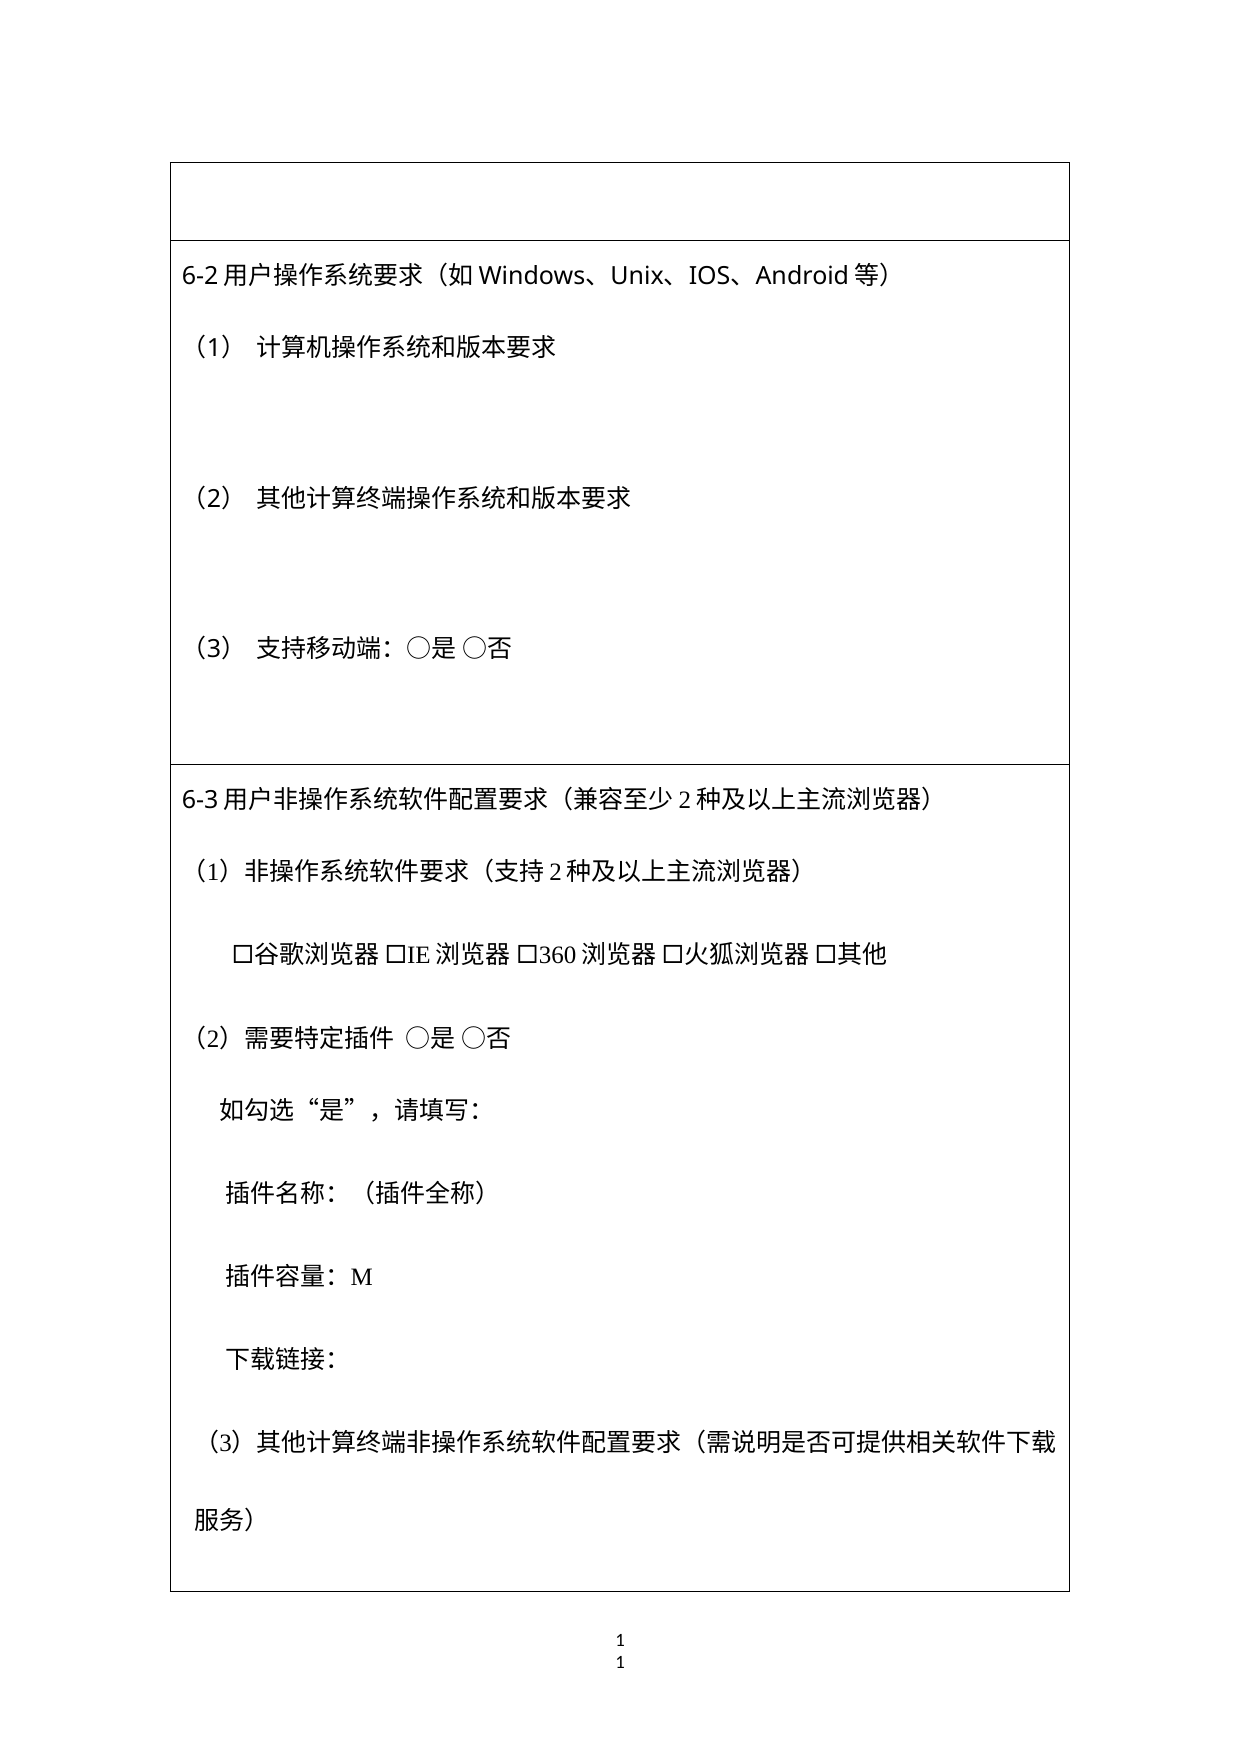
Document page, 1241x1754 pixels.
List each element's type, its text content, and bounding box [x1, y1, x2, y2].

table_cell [171, 765, 1069, 1591]
table_cell 6-2用户操作系统要求（如Windows、Unix、IOS、Android等） 计算机操作系统和版本要求 其他计算终端操作系统和版本要求 支持移动端：○是 ○否 [171, 241, 1069, 764]
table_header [171, 163, 1069, 240]
